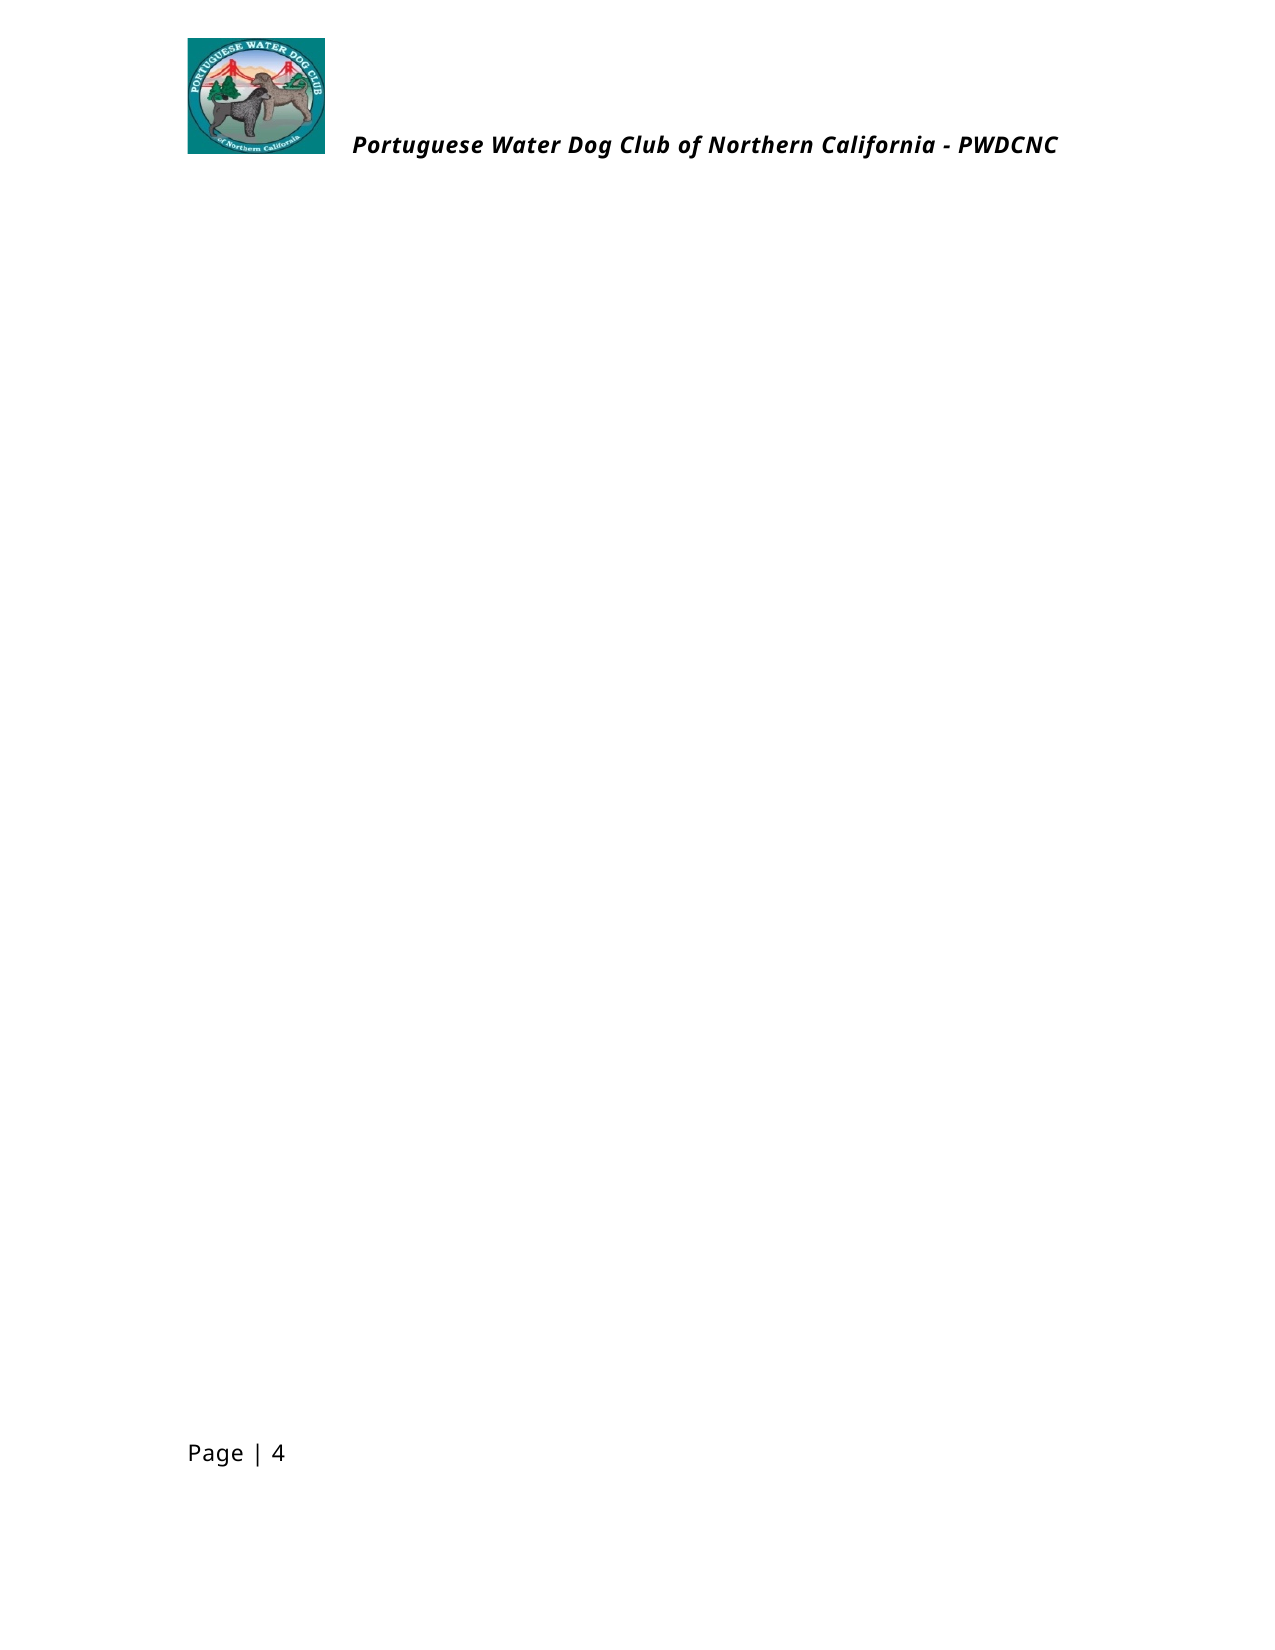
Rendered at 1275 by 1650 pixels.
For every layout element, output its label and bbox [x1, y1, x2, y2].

picture [187, 38, 325, 154]
